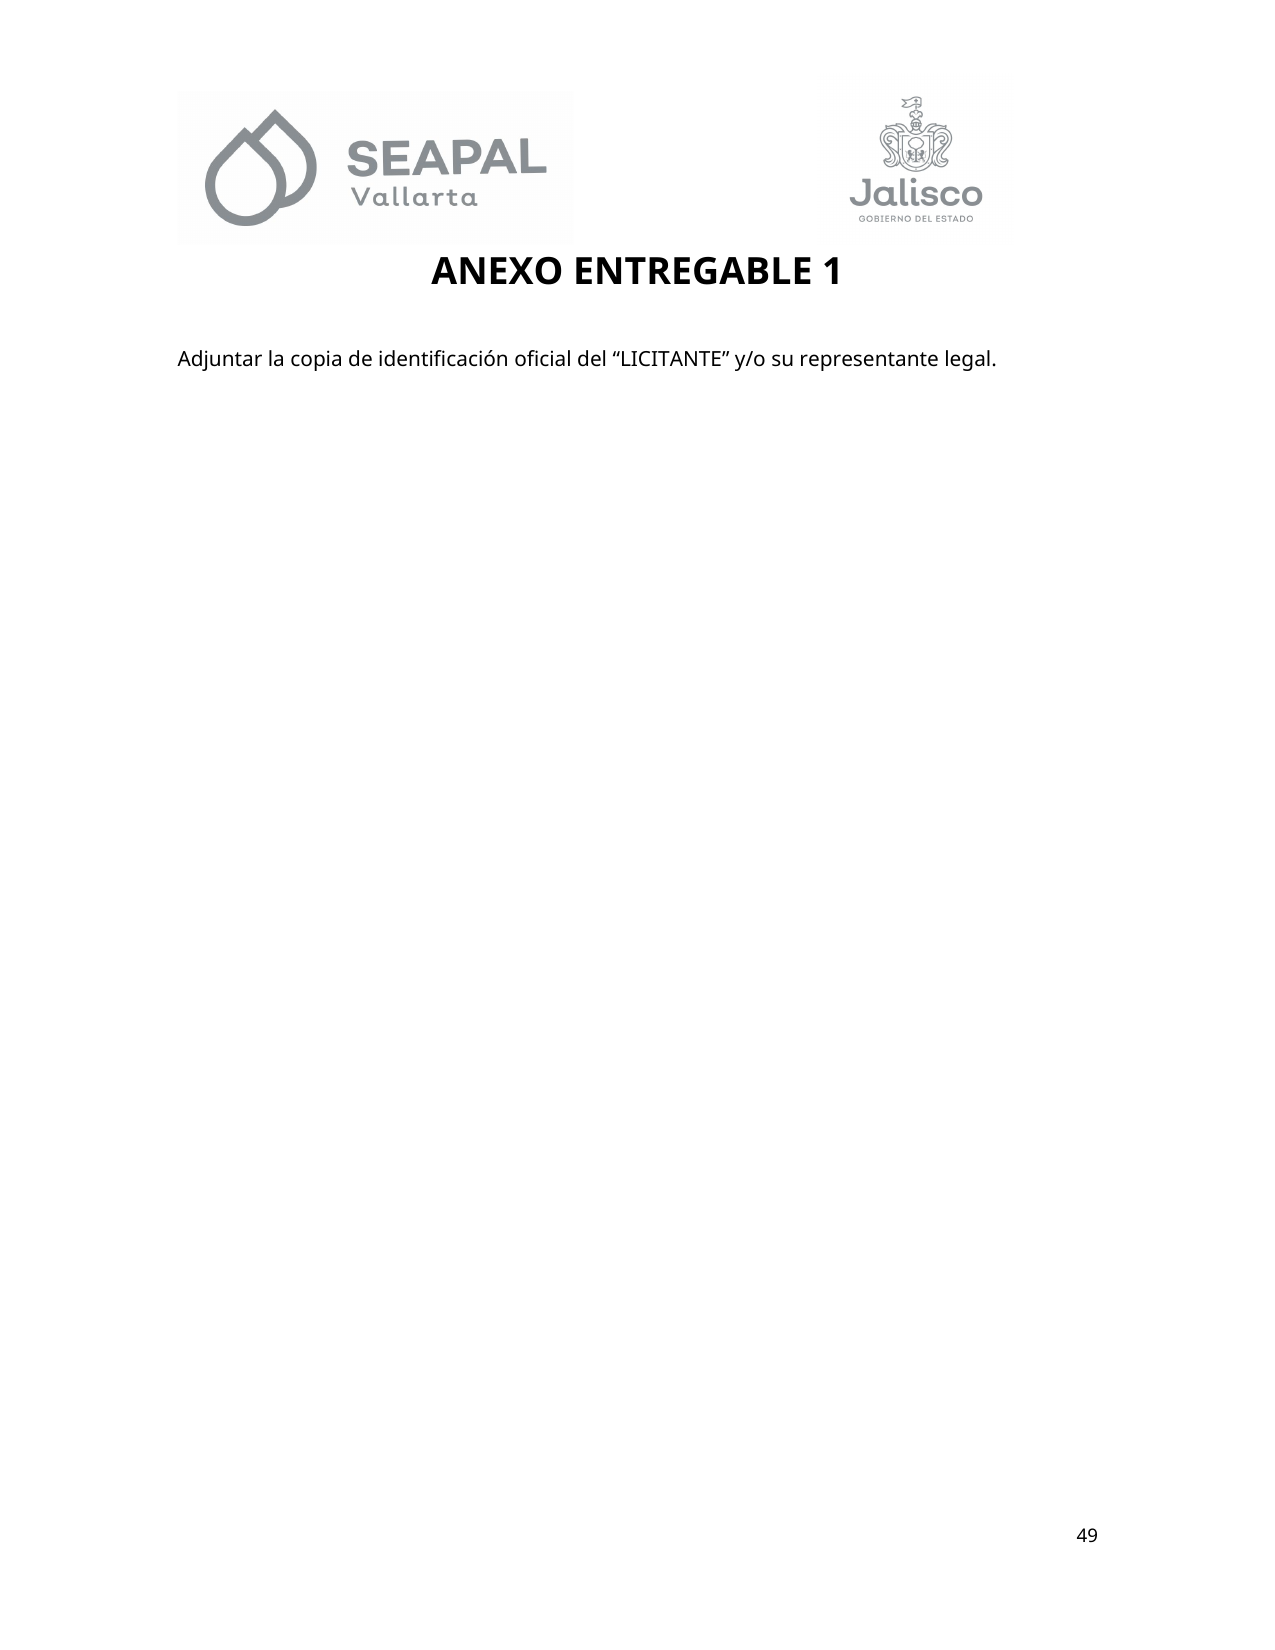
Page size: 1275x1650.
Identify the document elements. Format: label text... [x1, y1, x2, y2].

text ANEXO ENTREGABLE 1 [177, 244, 1098, 295]
picture [817, 73, 1015, 245]
text Adjuntar la copia de identificación oficial del “LICITANTE” y/o su representante legal. [177, 344, 1098, 373]
picture [177, 91, 574, 245]
